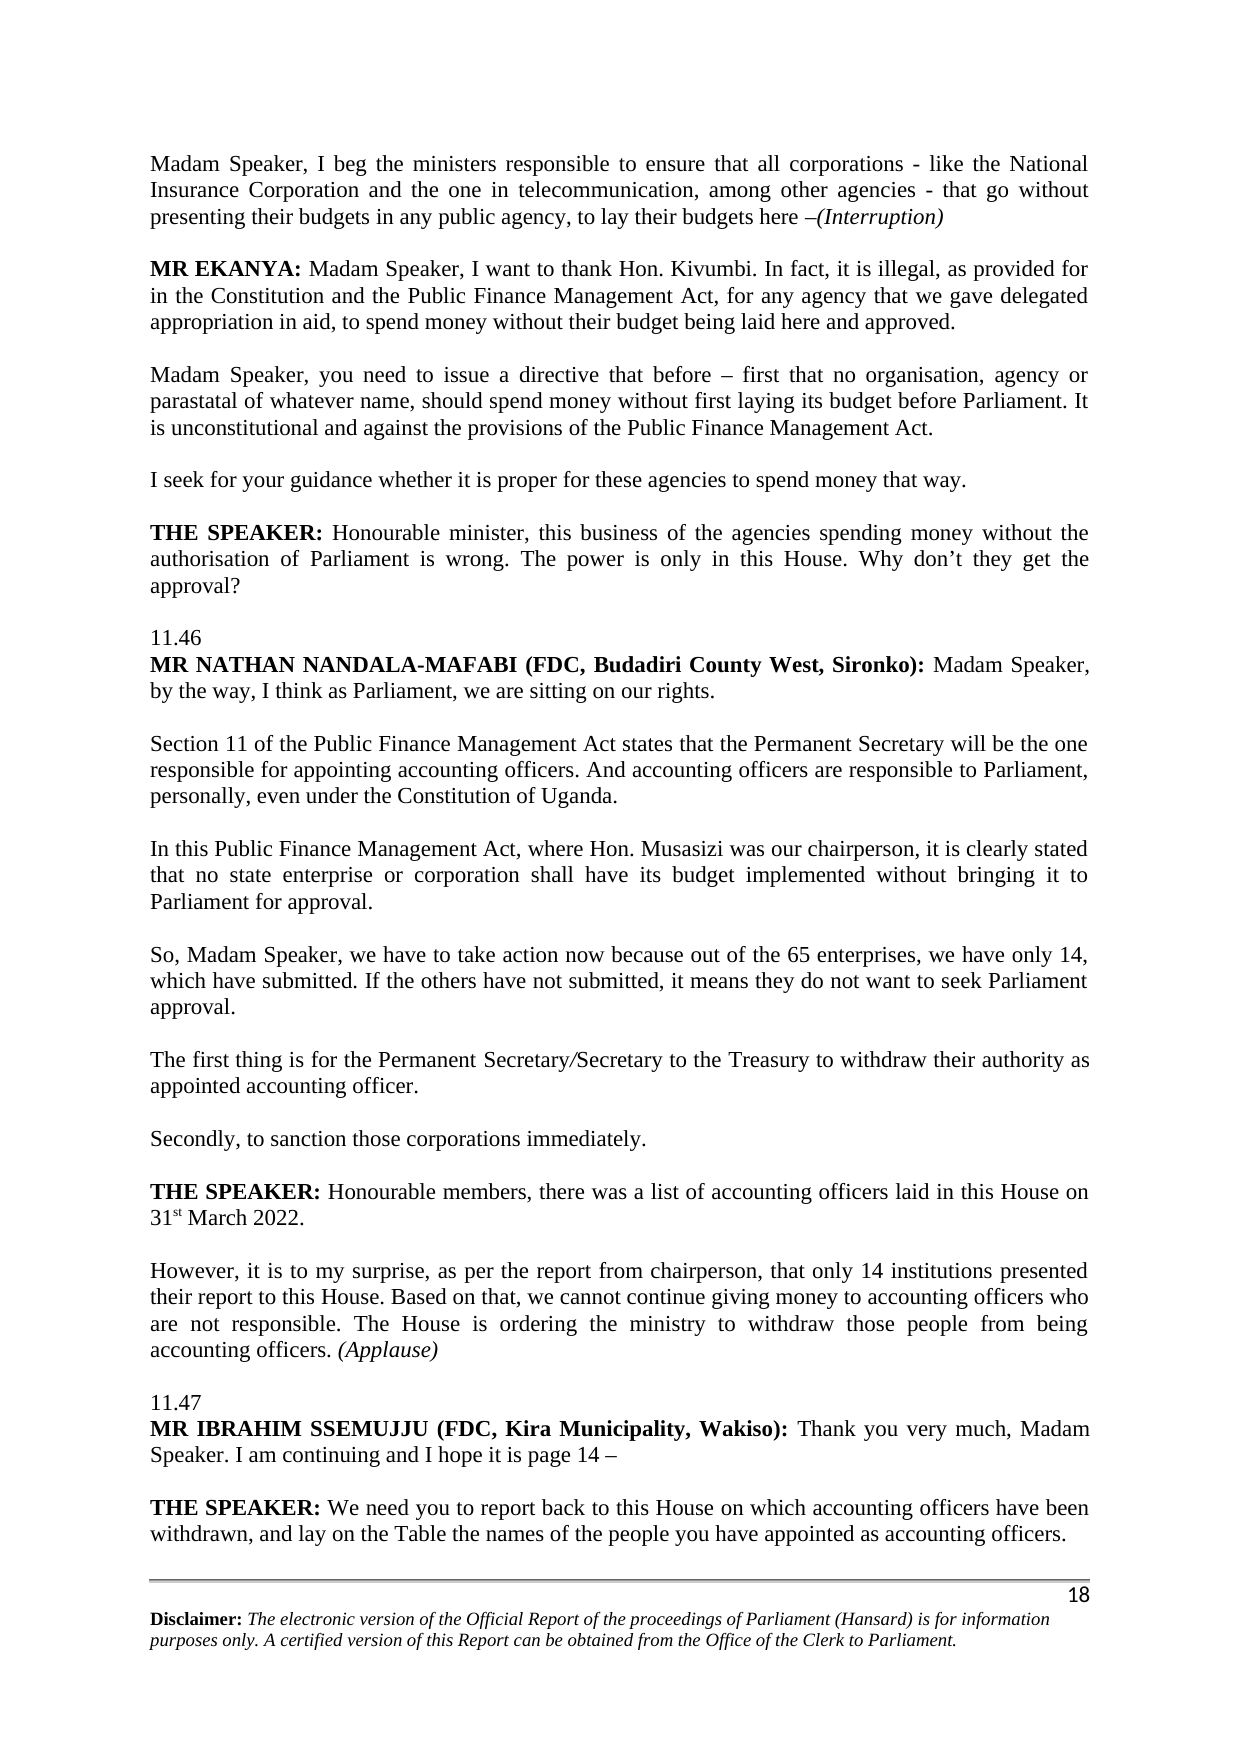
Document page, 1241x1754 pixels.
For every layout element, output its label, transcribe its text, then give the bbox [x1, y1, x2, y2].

text So, Madam Speaker, we have to take action now because out of the 65 enterprises, we have only 14, which have submitted. If the others have not submitted, it means they do not want to seek Parliament approval. [150, 941, 1090, 1020]
text Madam Speaker, I beg the ministers responsible to ensure that all corporations - like the National Insurance Corporation and the one in telecommunication, among other agencies - that go without presenting their budgets in any public agency, to lay their budgets here –(Interruption) [150, 150, 1090, 229]
text 11.46 [150, 624, 1090, 651]
text MR NATHAN NANDALA-MAFABI (FDC, Budadiri County West, Sironko): Madam Speaker, by the way, I think as Parliament, we are sitting on our rights. [150, 651, 1090, 703]
text Secondly, to sanction those corporations immediately. [150, 1125, 1090, 1151]
text Madam Speaker, you need to issue a directive that before – first that no organisation, agency or parastatal of whatever name, should spend money without first laying its budget before Parliament. It is unconstitutional and against the provisions of the Public Finance Management Act. [150, 361, 1090, 440]
text In this Public Finance Management Act, where Hon. Musasizi was our chairperson, it is clearly stated that no state enterprise or corporation shall have its budget implemented without bringing it to Parliament for approval. [150, 835, 1090, 914]
text THE SPEAKER: We need you to report back to this House on which accounting officers have been withdrawn, and lay on the Table the names of the people you have appointed as accounting officers. [150, 1494, 1090, 1547]
text However, it is to my surprise, as per the report from chairperson, that only 14 institutions presented their report to this House. Based on that, we cannot continue giving money to accounting officers who are not responsible. The House is ordering the ministry to withdraw those people from being accounting officers. (Applause) [150, 1257, 1090, 1362]
text THE SPEAKER: Honourable minister, this business of the agencies spending money without the authorisation of Parliament is wrong. The power is only in this House. Why don’t they get the approval? [150, 519, 1090, 598]
text MR IBRAHIM SSEMUJJU (FDC, Kira Municipality, Wakiso): Thank you very much, Madam Speaker. I am continuing and I hope it is page 14 – [150, 1415, 1090, 1468]
text Section 11 of the Public Finance Management Act states that the Permanent Secretary will be the one responsible for appointing accounting officers. And accounting officers are responsible to Parliament, personally, even under the Constitution of Uganda. [150, 730, 1090, 809]
text MR EKANYA: Madam Speaker, I want to thank Hon. Kivumbi. In fact, it is illegal, as provided for in the Constitution and the Public Finance Management Act, for any agency that we gave delegated appropriation in aid, to spend money without their budget being laid here and approved. [150, 255, 1090, 334]
text 11.47 [150, 1389, 1090, 1415]
text The first thing is for the Permanent Secretary/Secretary to the Treasury to withdraw their authority as appointed accounting officer. [150, 1046, 1090, 1099]
text THE SPEAKER: Honourable members, there was a list of accounting officers laid in this House on 31st March 2022. [150, 1178, 1090, 1231]
picture [149, 1579, 1090, 1583]
text I seek for your guidance whether it is proper for these agencies to spend money that way. [150, 466, 1090, 493]
